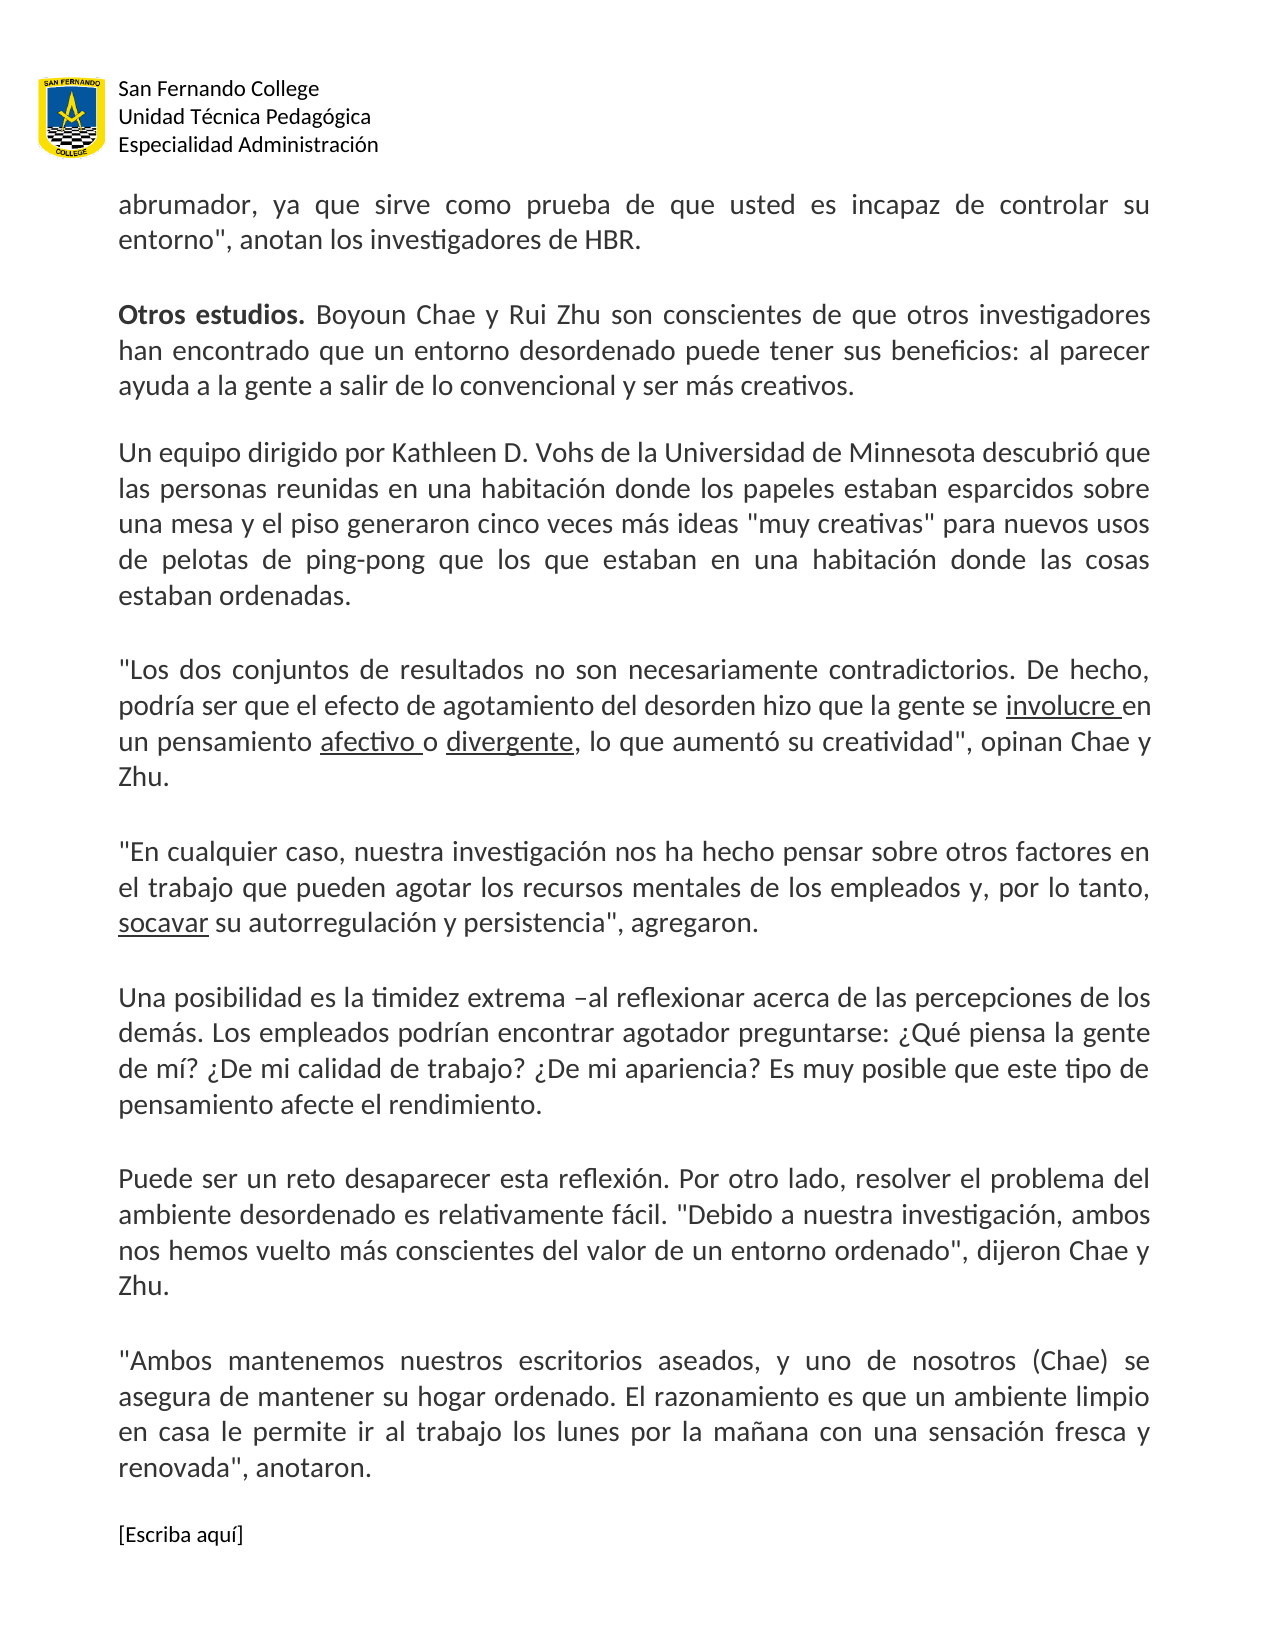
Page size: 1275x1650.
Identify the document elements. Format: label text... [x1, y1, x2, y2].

text "Los dos conjuntos de resultados no son necesariamente contradictorios. De hecho, podría ser que el efecto de agotamiento del desorden hizo que la gente se involucre en un pensamiento afectivo o divergente, lo que aumentó su creatividad", opinan Chae y Zhu. [118, 651, 1152, 794]
text Puede ser un reto desaparecer esta reflexión. Por otro lado, resolver el problema del ambiente desordenado es relativamente fácil. "Debido a nuestra investigación, ambos nos hemos vuelto más conscientes del valor de un entorno ordenado", dijeron Chae y Zhu. [118, 1161, 1152, 1303]
picture [37, 76, 106, 159]
text Un equipo dirigido por Kathleen D. Vohs de la Universidad de Minnesota descubrió que las personas reunidas en una habitación donde los papeles estaban esparcidos sobre una mesa y el piso generaron cinco veces más ideas "muy creativas" para nuevos usos de pelotas de ping-pong que los que estaban en una habitación donde las cosas estaban ordenadas. [118, 434, 1152, 612]
text Otros estudios. Boyoun Chae y Rui Zhu son conscientes de que otros investigadores han encontrado que un entorno desordenado puede tener sus beneficios: al parecer ayuda a la gente a salir de lo convencional y ser más creativos. [118, 296, 1152, 403]
text "En cualquier caso, nuestra investigación nos ha hecho pensar sobre otros factores en el trabajo que pueden agotar los recursos mentales de los empleados y, por lo tanto, socavar su autorregulación y persistencia", agregaron. [118, 833, 1152, 940]
text Una posibilidad es la timidez extrema –al reflexionar acerca de las percepciones de los demás. Los empleados podrían encontrar agotador preguntarse: ¿Qué piensa la gente de mí? ¿De mi calidad de trabajo? ¿De mi apariencia? Es muy posible que este tipo de pensamiento afecte el rendimiento. [118, 979, 1152, 1121]
text "Ambos mantenemos nuestros escritorios aseados, y uno de nosotros (Chae) se asegura de mantener su hogar ordenado. El razonamiento es que un ambiente limpio en casa le permite ir al trabajo los lunes por la mañana con una sensación fresca y renovada", anotaron. [118, 1342, 1152, 1484]
